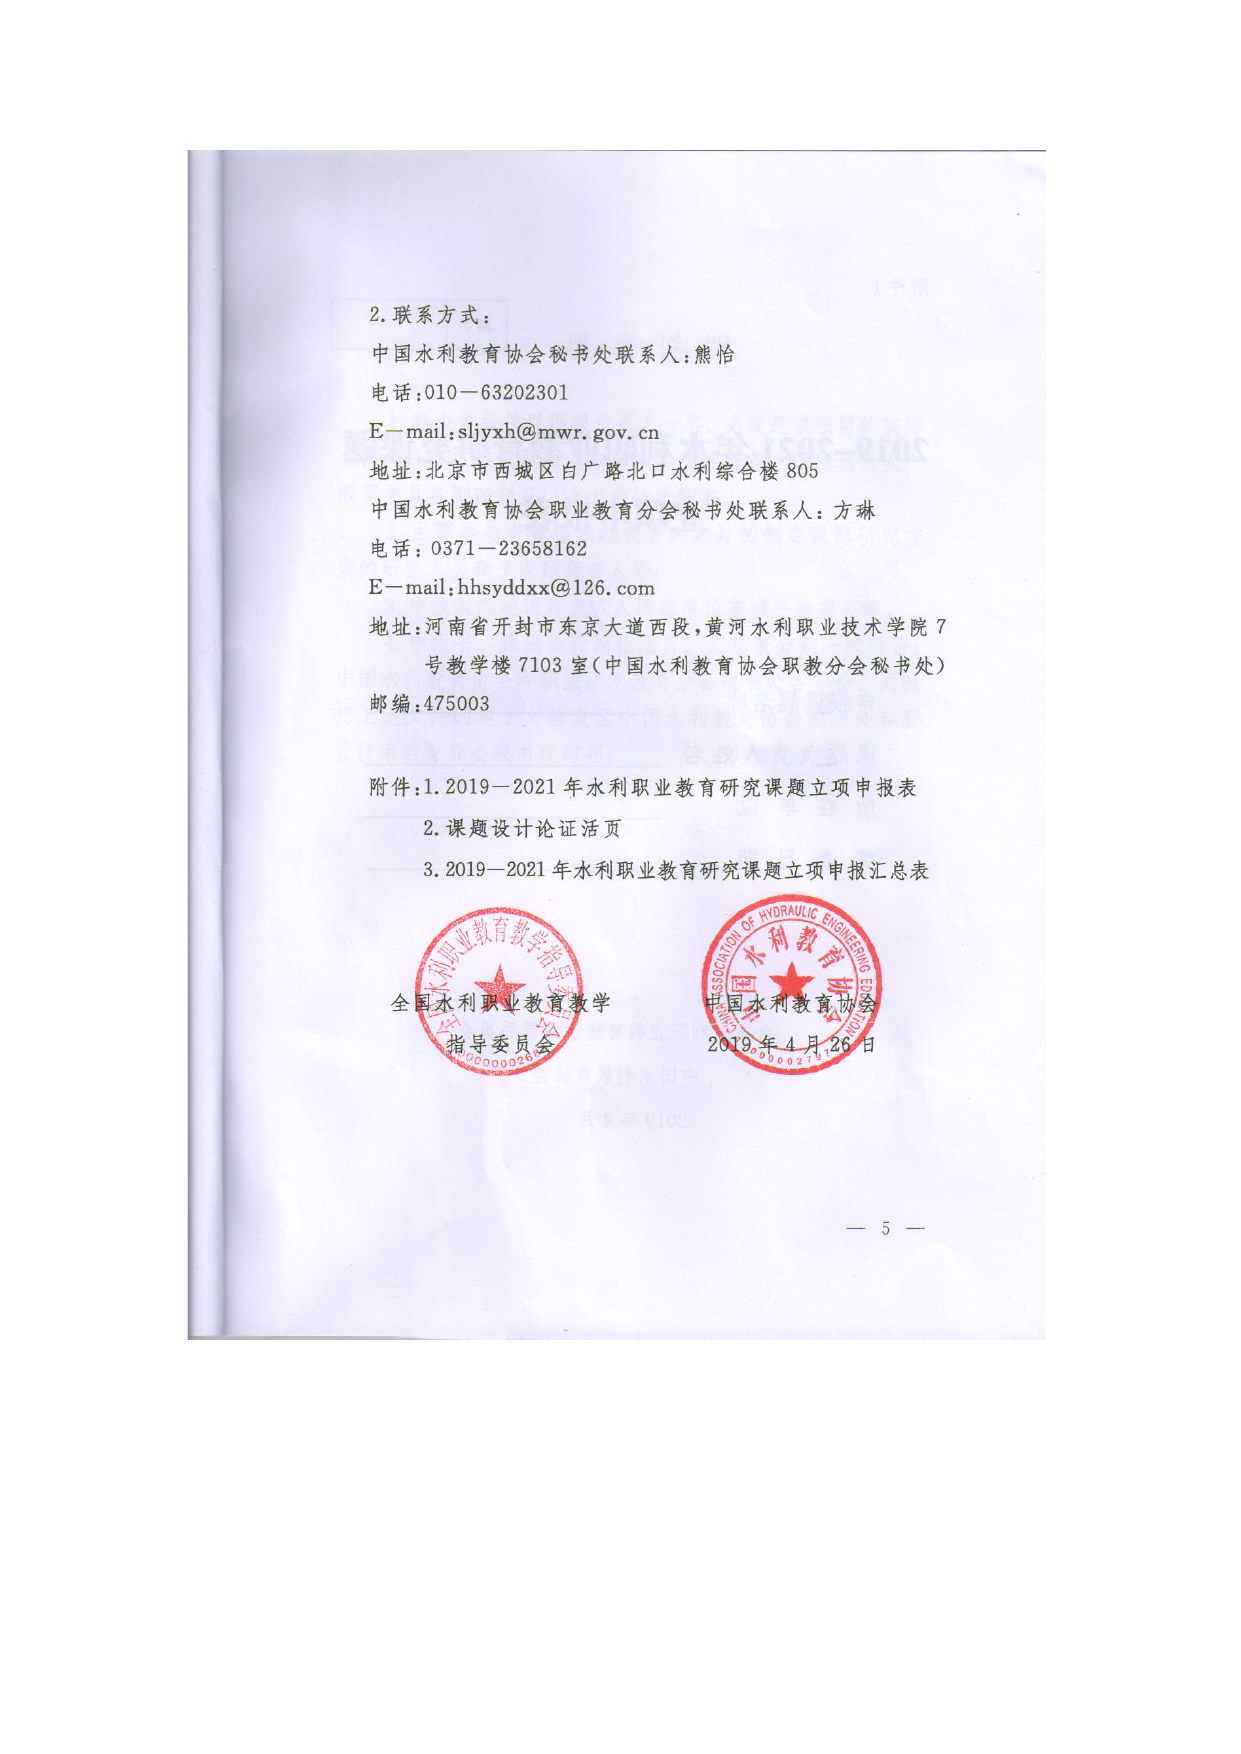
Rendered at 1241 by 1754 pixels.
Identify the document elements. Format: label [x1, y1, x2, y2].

picture [187, 150, 1053, 1340]
